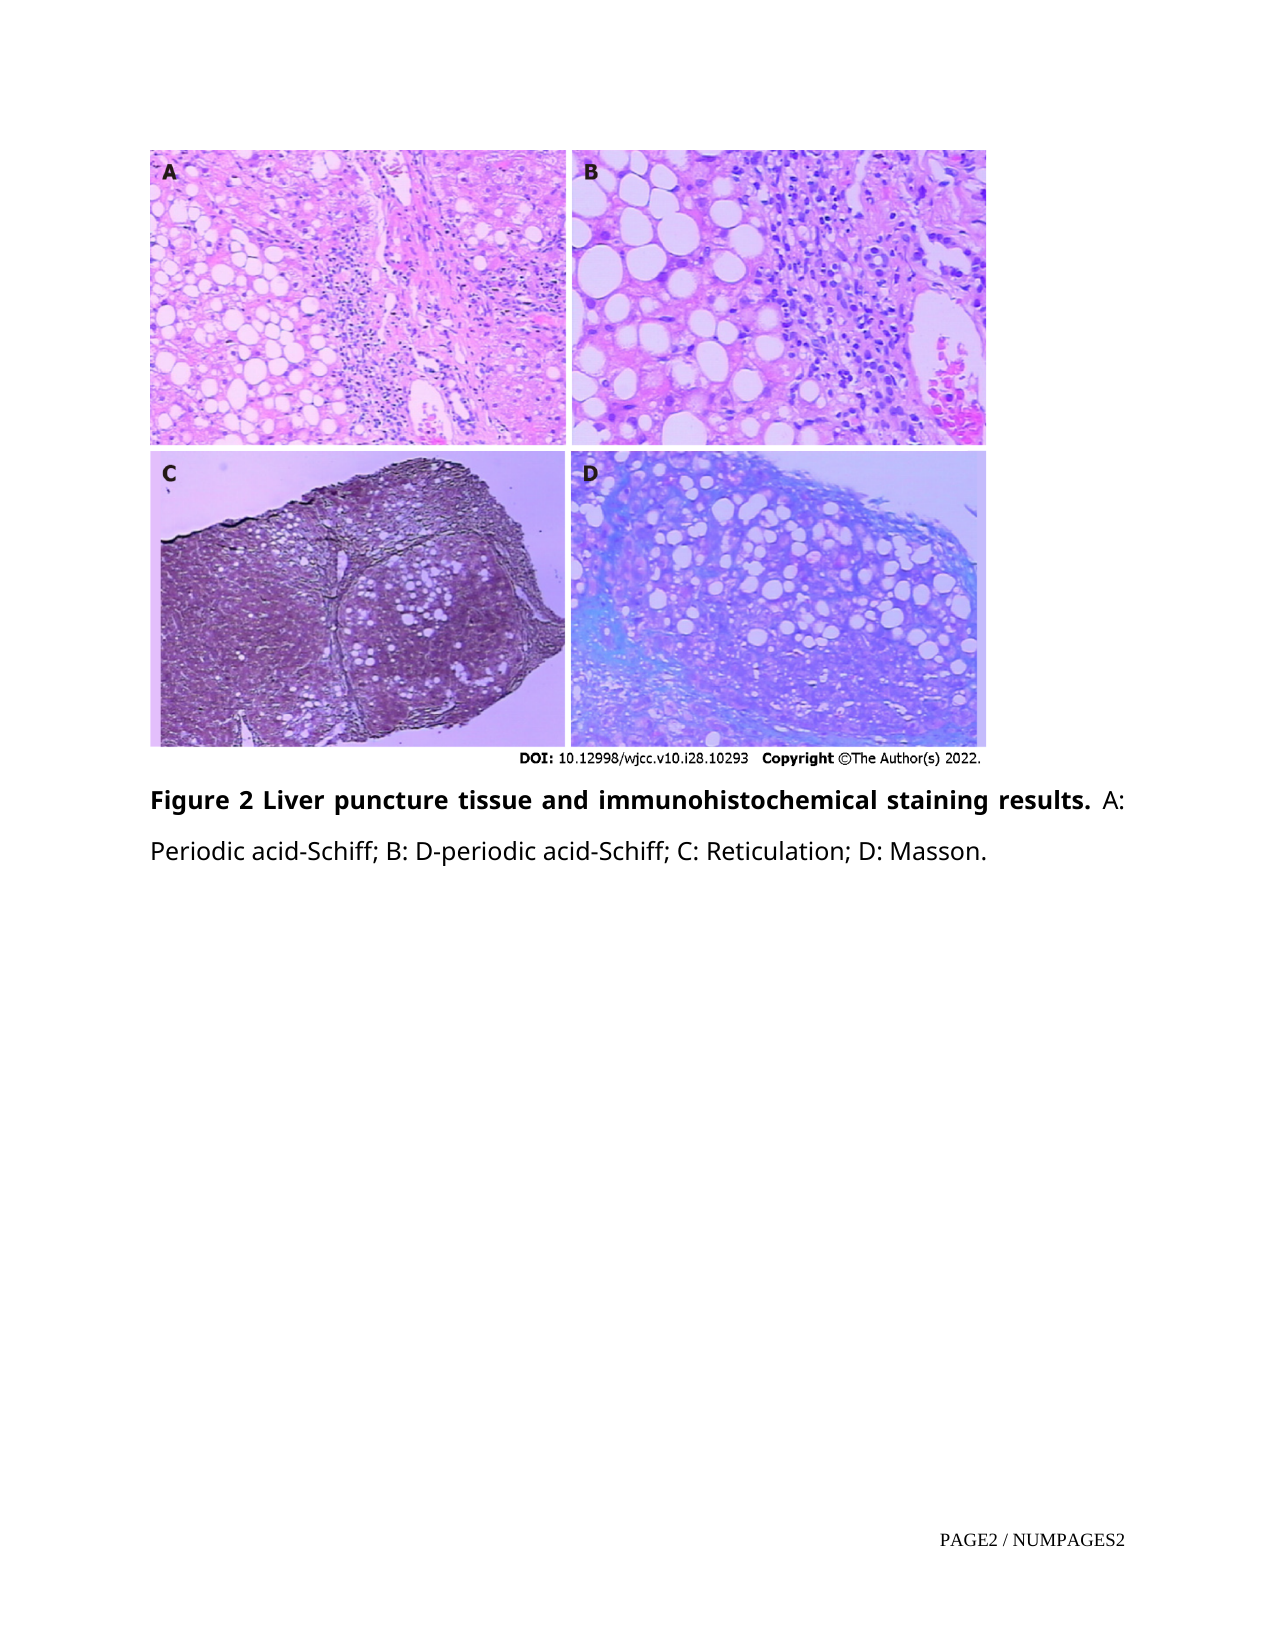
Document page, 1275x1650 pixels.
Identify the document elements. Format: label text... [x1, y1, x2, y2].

text Figure 2 Liver puncture tissue and immunohistochemical staining results. A: Periodic acid-Schiff; B: D-periodic acid-Schiff; C: Reticulation; D: Masson. [150, 782, 1125, 867]
picture [150, 150, 987, 768]
